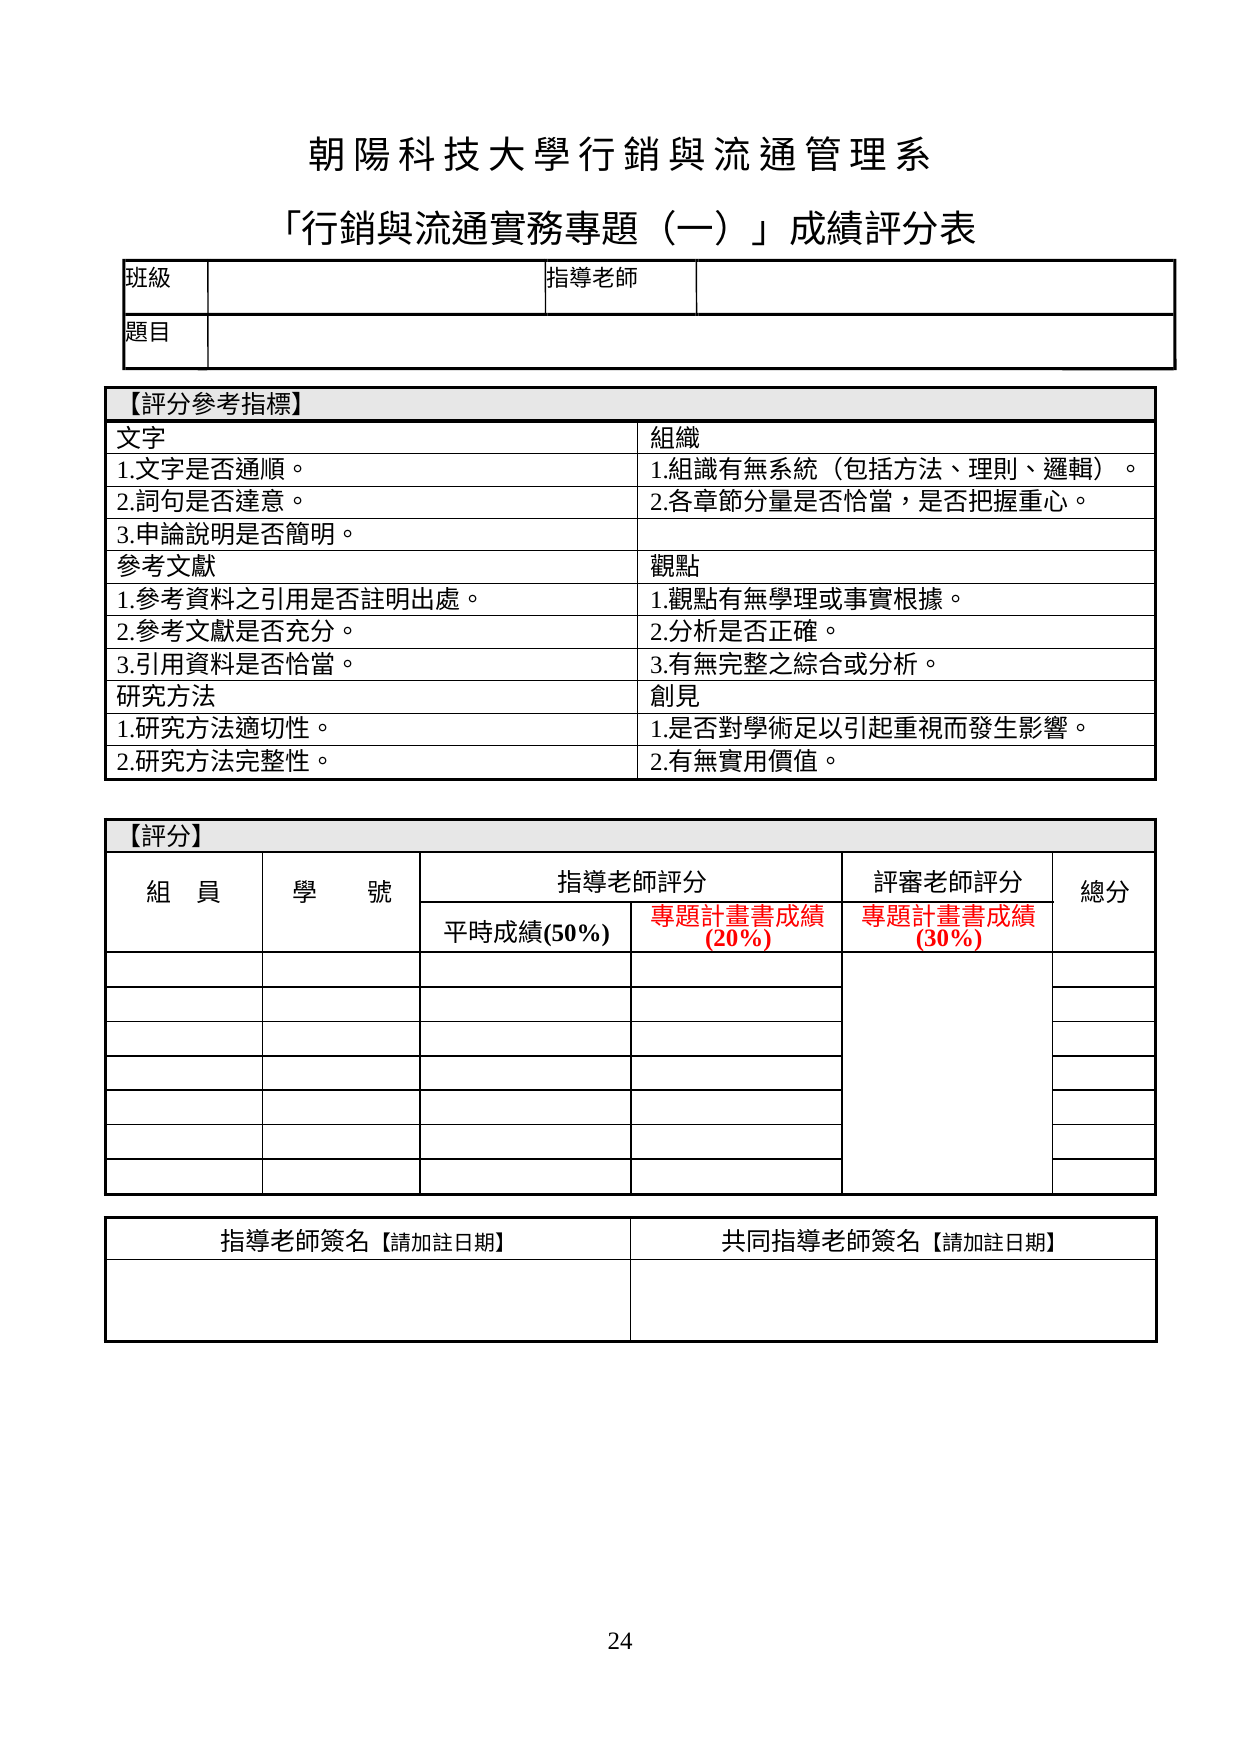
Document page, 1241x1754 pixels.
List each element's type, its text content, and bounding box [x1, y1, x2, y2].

table_cell 組 員 [107, 853, 262, 951]
text 朝陽科技大學行銷與流通管理系 [251, 121, 989, 181]
table_cell 2.各章節分量是否恰當，是否把握重心。 [638, 487, 1154, 518]
table_cell [1053, 1091, 1154, 1124]
table_cell 總分 [1053, 853, 1154, 951]
table_cell 1.組識有無系統（包括方法、理則、邏輯）。 [638, 454, 1154, 486]
table_cell [107, 1057, 262, 1089]
table_cell 2.參考文獻是否充分。 [107, 616, 637, 648]
table_cell 2.分析是否正確。 [638, 616, 1154, 648]
table_cell [107, 988, 262, 1021]
table_cell [421, 1125, 630, 1158]
table_cell 2.研究方法完整性。 [107, 746, 637, 777]
table_cell [1053, 1160, 1154, 1193]
table_cell 專題計畫書成績 (20%) [632, 903, 841, 951]
table_cell 平時成績(50%) [421, 903, 630, 951]
table_header 指導老師簽名【請加註日期】 [107, 1219, 630, 1259]
table_cell [1053, 988, 1154, 1021]
table_cell [107, 1091, 262, 1124]
table_cell [263, 1022, 419, 1055]
table_cell 指導老師評分 [421, 853, 841, 901]
table_cell 研究方法 [107, 681, 637, 713]
table_cell [632, 1160, 841, 1193]
table_cell 組織 [638, 423, 1154, 453]
table_cell [1053, 953, 1154, 986]
text 「行銷與流通實務專題（一）」成績評分表 [251, 181, 989, 258]
table_cell [421, 988, 630, 1021]
table_cell 1.是否對學術足以引起重視而發生影響。 [638, 714, 1154, 745]
table_cell [632, 1022, 841, 1055]
table_cell 2.詞句是否達意。 [107, 487, 637, 518]
table_header 共同指導老師簽名【請加註日期】 [631, 1219, 1155, 1259]
table_cell [632, 1091, 841, 1124]
table_cell [107, 1260, 630, 1340]
table_cell [421, 1091, 630, 1124]
table_cell [1053, 1022, 1154, 1055]
table_cell [263, 988, 419, 1021]
table_cell [632, 953, 841, 986]
table_cell [638, 519, 1154, 550]
table_cell 1.觀點有無學理或事實根據。 [638, 584, 1154, 615]
table_cell [843, 953, 1052, 1193]
table_cell [631, 1260, 1155, 1340]
table_cell 學 號 [263, 853, 419, 951]
table_cell 參考文獻 [107, 551, 637, 583]
table_cell [263, 1160, 419, 1193]
table_cell 專題計畫書成績 (30%) [843, 903, 1052, 951]
table_cell 觀點 [638, 551, 1154, 583]
table_cell [632, 988, 841, 1021]
table_cell [263, 1091, 419, 1124]
table_cell 3.有無完整之綜合或分析。 [638, 649, 1154, 680]
table_cell 1.文字是否通順。 [107, 454, 637, 486]
table_cell [421, 1057, 630, 1089]
table_cell [421, 953, 630, 986]
table_cell [1053, 1125, 1154, 1158]
table_cell [632, 1125, 841, 1158]
table_cell [421, 1160, 630, 1193]
table_cell [263, 1057, 419, 1089]
table_cell [1053, 1057, 1154, 1089]
table_header 【評分】 [107, 821, 1154, 851]
table_cell 2.有無實用價值。 [638, 746, 1154, 777]
table_cell 1.研究方法適切性。 [107, 714, 637, 745]
table_cell 評審老師評分 [843, 853, 1052, 901]
table_cell 3.申論說明是否簡明。 [107, 519, 637, 550]
table_cell [107, 953, 262, 986]
table_cell [263, 953, 419, 986]
table_cell [107, 1022, 262, 1055]
table_cell [632, 1057, 841, 1089]
table_cell [421, 1022, 630, 1055]
table_cell 1.參考資料之引用是否註明出處。 [107, 584, 637, 615]
table_cell 3.引用資料是否恰當。 [107, 649, 637, 680]
table_cell [263, 1125, 419, 1158]
table_cell [107, 1125, 262, 1158]
table_cell 創見 [638, 681, 1154, 713]
table_cell 文字 [107, 423, 637, 453]
table_cell [107, 1160, 262, 1193]
table_header 【評分參考指標】 [107, 389, 1154, 419]
